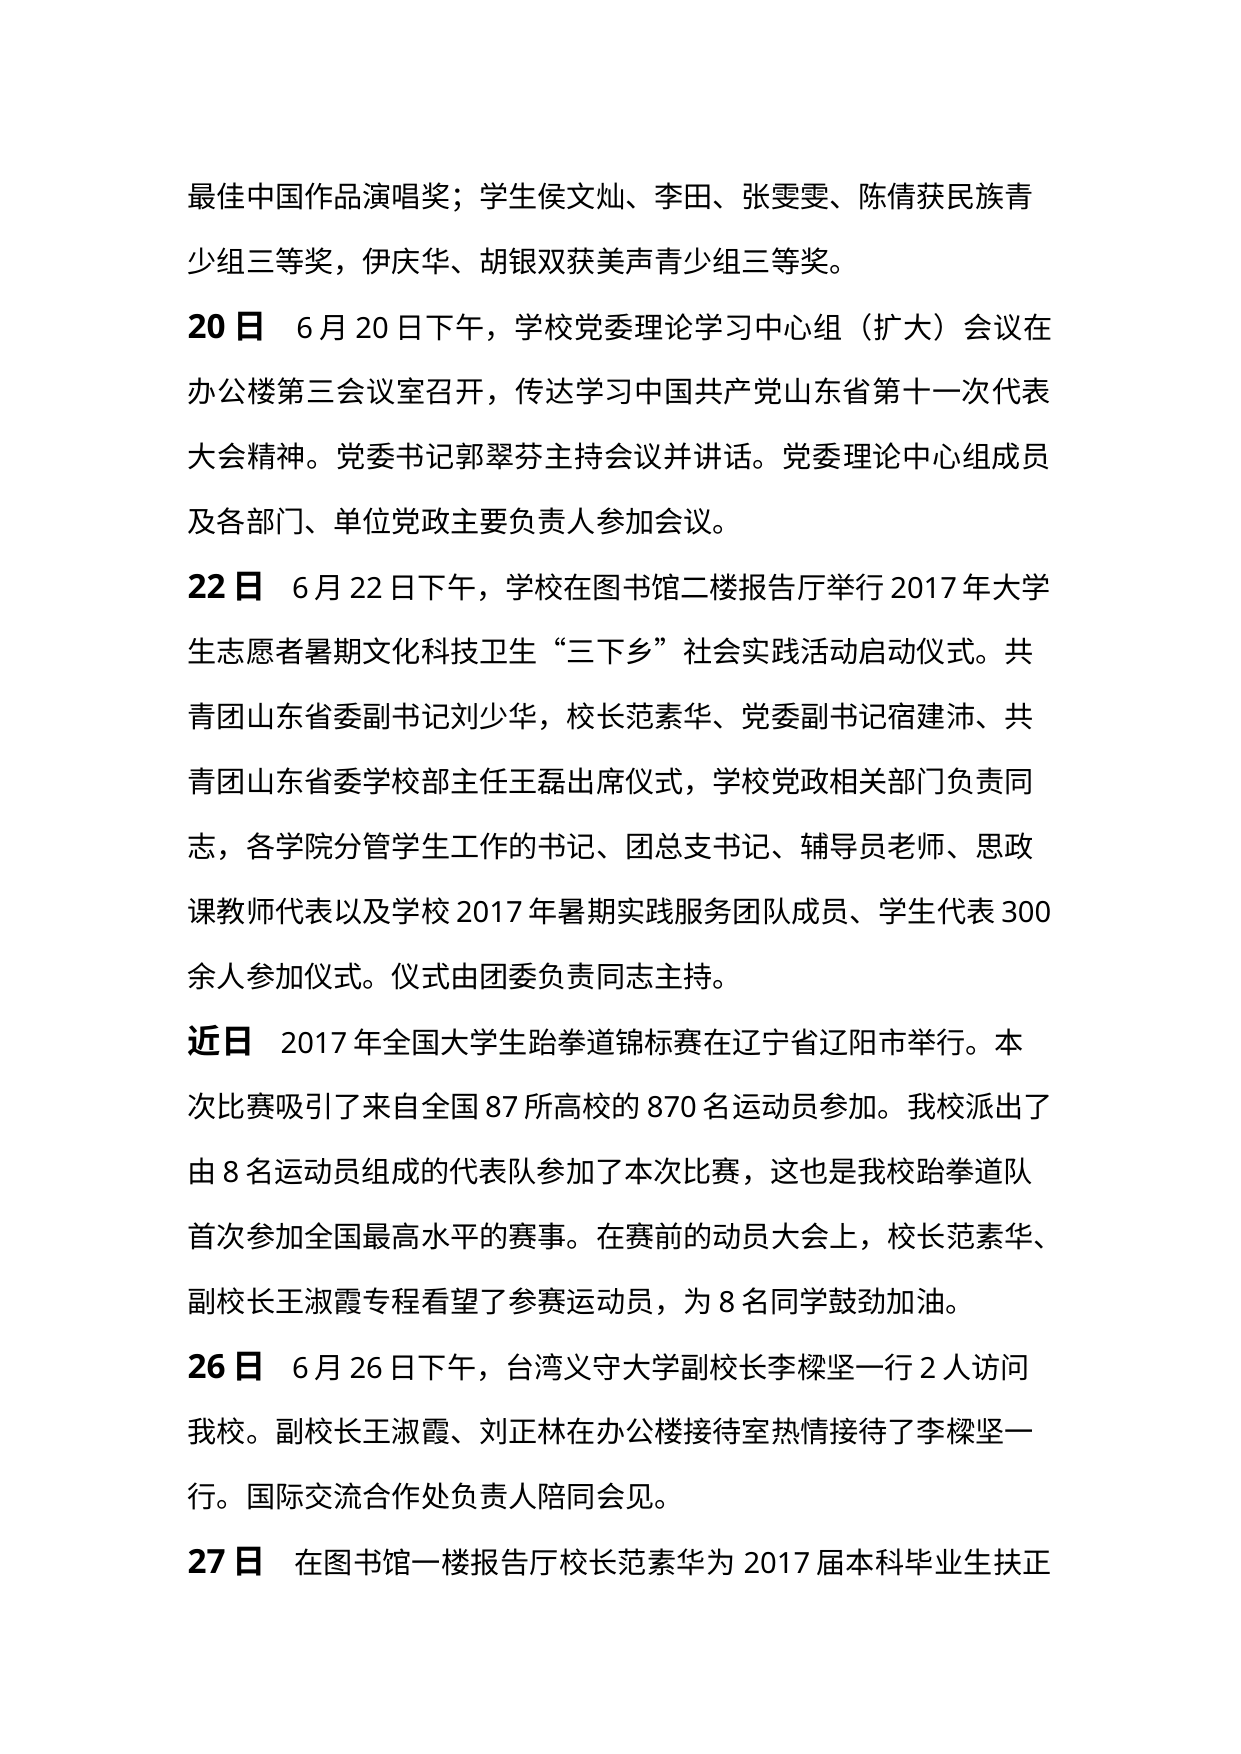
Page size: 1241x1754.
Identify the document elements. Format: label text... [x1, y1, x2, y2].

text 22日 6月22日下午，学校在图书馆二楼报告厅举行2017年大学生志愿者暑期文化科技卫生“三下乡”社会实践活动启动仪式。共青团山东省委副书记刘少华，校长范素华、党委副书记宿建沛、共青团山东省委学校部主任王磊出席仪式，学校党政相关部门负责同志，各学院分管学生工作的书记、团总支书记、辅导员老师、思政课教师代表以及学校2017年暑期实践服务团队成员、学生代表300余人参加仪式。仪式由团委负责同志主持。 [187, 552, 1053, 1007]
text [187, 1527, 1053, 1592]
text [187, 162, 1053, 292]
text 20日 6月20日下午，学校党委理论学习中心组（扩大）会议在办公楼第三会议室召开，传达学习中国共产党山东省第十一次代表大会精神。党委书记郭翠芬主持会议并讲话。党委理论中心组成员及各部门、单位党政主要负责人参加会议。 [187, 292, 1053, 552]
text 近日 2017年全国大学生跆拳道锦标赛在辽宁省辽阳市举行。本次比赛吸引了来自全国87所高校的870名运动员参加。我校派出了由8名运动员组成的代表队参加了本次比赛，这也是我校跆拳道队首次参加全国最高水平的赛事。在赛前的动员大会上，校长范素华、副校长王淑霞专程看望了参赛运动员，为8名同学鼓劲加油。 [187, 1007, 1053, 1332]
text 26日 6月26日下午，台湾义守大学副校长李樑坚一行2人访问我校。副校长王淑霞、刘正林在办公楼接待室热情接待了李樑坚一行。国际交流合作处负责人陪同会见。 [187, 1332, 1053, 1527]
